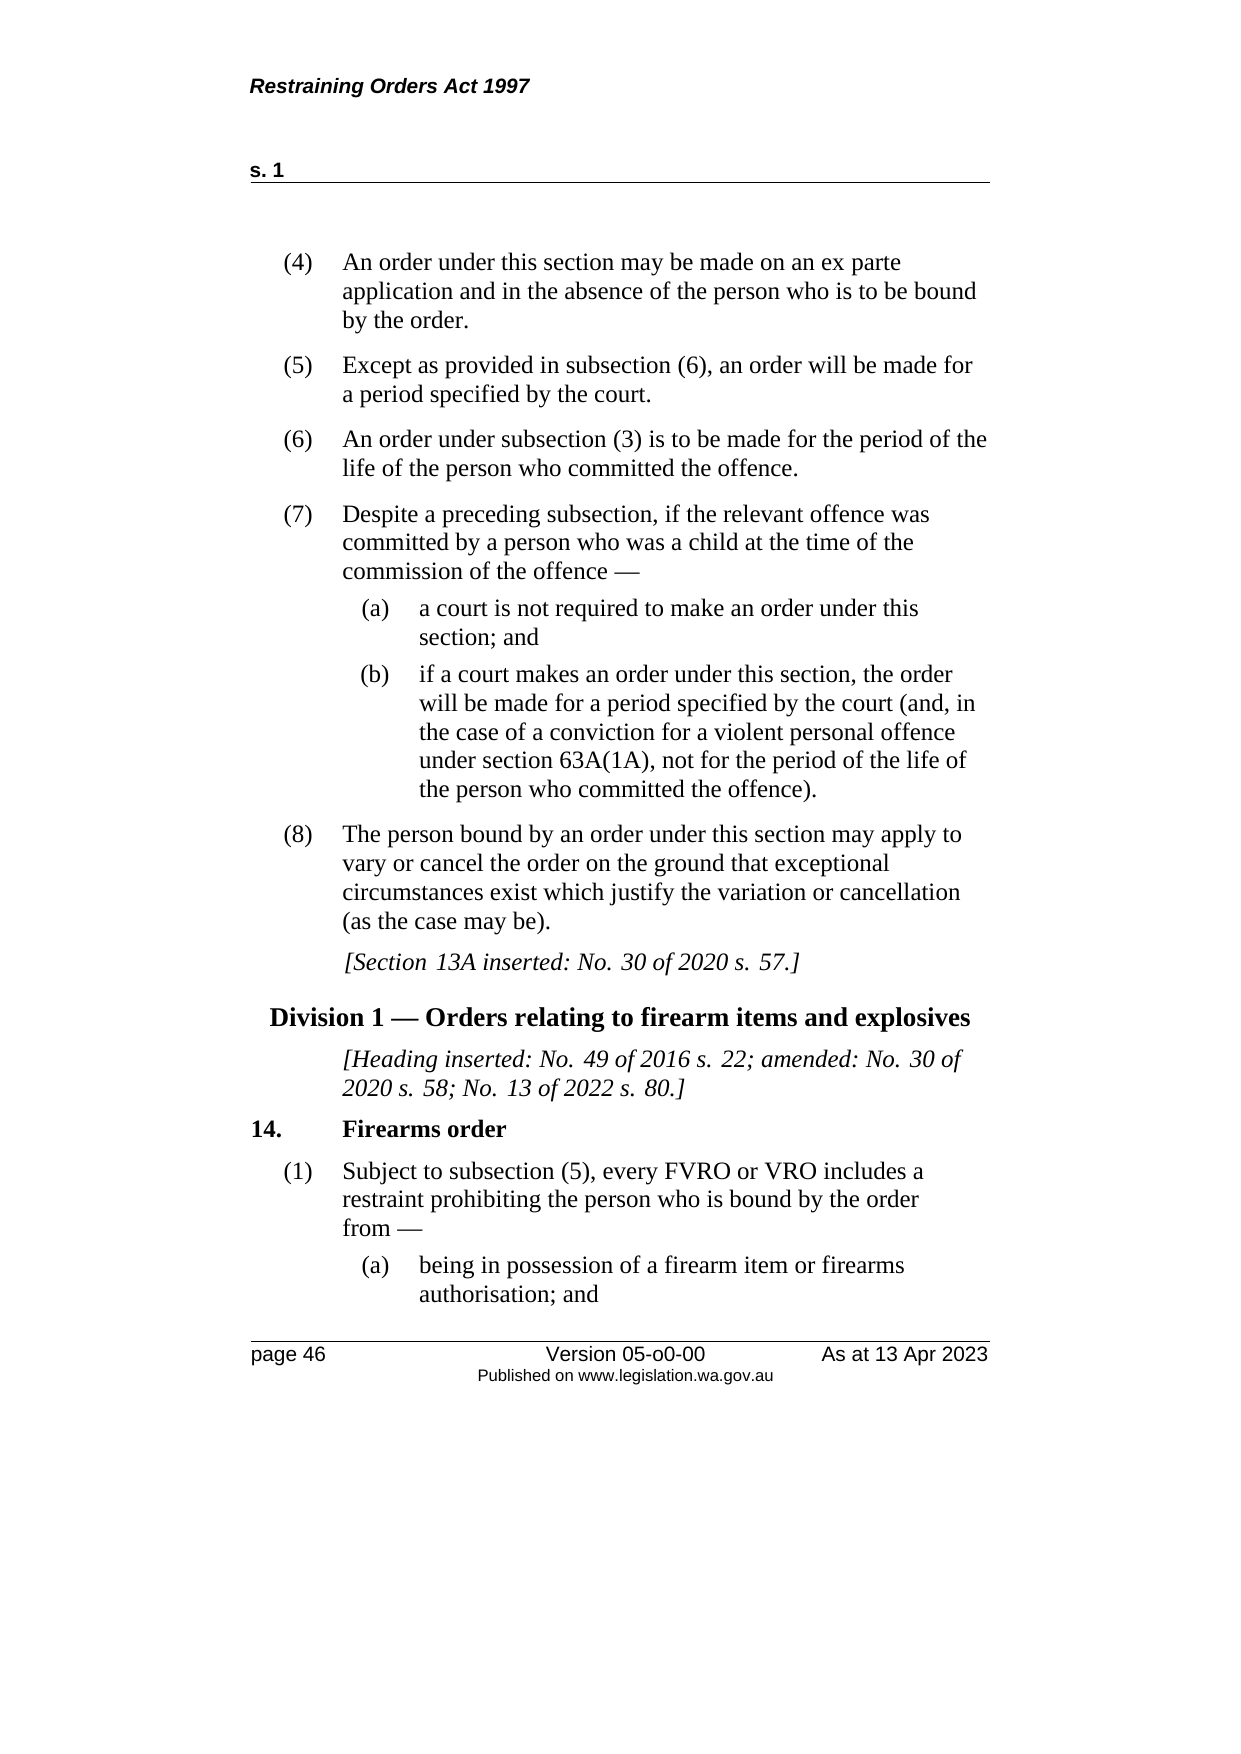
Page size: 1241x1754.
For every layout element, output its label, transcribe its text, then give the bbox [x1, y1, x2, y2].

text (4) An order under this section may be made on an ex parte application and in the absence of the person who is to be bound by the order. [251, 247, 990, 334]
text (a) being in possession of a firearm item or firearms authorisation; and [251, 1250, 990, 1308]
text (a) a court is not required to make an order under this section; and [251, 593, 990, 651]
text (5) Except as provided in subsection (6), an order will be made for a period specified by the court. [251, 350, 990, 408]
text (1) Subject to subsection (5), every FVRO or VRO includes a restraint prohibiting the person who is bound by the order from — [251, 1156, 990, 1242]
subtitle [Heading inserted: No. 49 of 2016 s. 22; amended: No. 30 of 2020 s. 58; No. 13 of 2022 s. 80.] [251, 1044, 990, 1102]
subtitle Division 1 — Orders relating to firearm items and explosives [251, 1001, 990, 1032]
text (6) An order under subsection (3) is to be made for the period of the life of the person who committed the offence. [251, 424, 990, 482]
text [Section 13A inserted: No. 30 of 2020 s. 57.] [251, 947, 990, 976]
text (b) if a court makes an order under this section, the order will be made for a period specified by the court (and, in the case of a conviction for a violent personal offence under section 63A(1A), not for the period of the life of the person who committed the offence). [251, 659, 990, 803]
text (8) The person bound by an order under this section may apply to vary or cancel the order on the ground that exceptional circumstances exist which justify the variation or cancellation (as the case may be). [251, 819, 990, 934]
subtitle 14. Firearms order [251, 1114, 990, 1143]
text (7) Despite a preceding subsection, if the relevant offence was committed by a person who was a child at the time of the commission of the offence — [251, 499, 990, 585]
